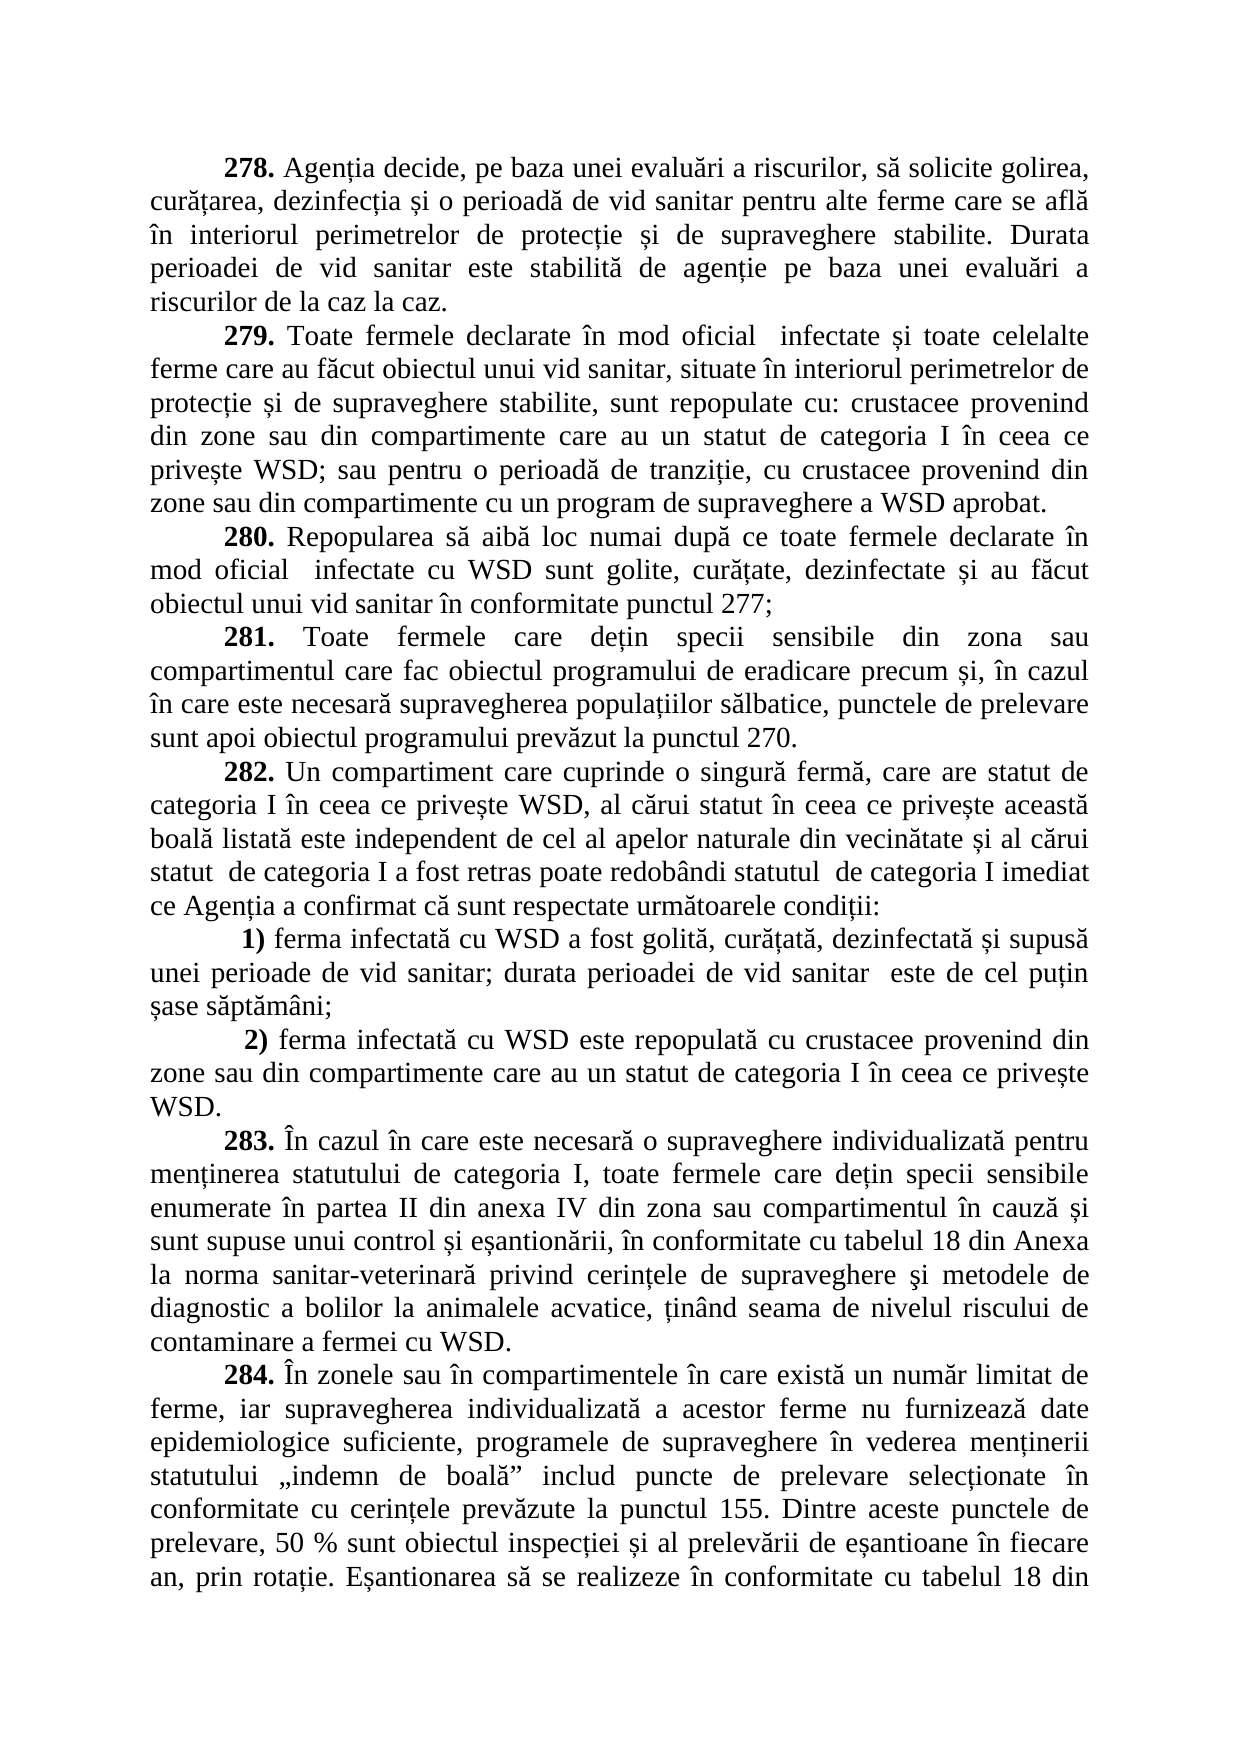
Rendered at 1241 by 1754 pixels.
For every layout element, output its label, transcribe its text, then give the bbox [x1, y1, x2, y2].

text 280. Repopularea să aibă loc numai după ce toate fermele declarate în mod oficial infectate cu WSD sunt golite, curățate, dezinfectate și au făcut obiectul unui vid sanitar în conformitate punctul 277; [150, 519, 1090, 619]
text 283. În cazul în care este necesară o supraveghere individualizată pentru menținerea statutului de categoria I, toate fermele care dețin specii sensibile enumerate în partea II din anexa IV din zona sau compartimentul în cauză și sunt supuse unui control și eșantionării, în conformitate cu tabelul 18 din Anexa la norma sanitar-veterinară privind cerințele de supraveghere şi metodele de diagnostic a bolilor la animalele acvatice, ținând seama de nivelul riscului de contaminare a fermei cu WSD. [150, 1123, 1090, 1357]
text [150, 1357, 1090, 1592]
text 281. Toate fermele care dețin specii sensibile din zona sau compartimentul care fac obiectul programului de eradicare precum și, în cazul în care este necesară supravegherea populațiilor sălbatice, punctele de prelevare sunt apoi obiectul programului prevăzut la punctul 270. [150, 619, 1090, 754]
text 279. Toate fermele declarate în mod oficial infectate și toate celelalte ferme care au făcut obiectul unui vid sanitar, situate în interiorul perimetrelor de protecție și de supraveghere stabilite, sunt repopulate cu: crustacee provenind din zone sau din compartimente care au un statut de categoria I în ceea ce privește WSD; sau pentru o perioadă de tranziție, cu crustacee provenind din zone sau din compartimente cu un program de supraveghere a WSD aprobat. [150, 318, 1090, 519]
text 2) ferma infectată cu WSD este repopulată cu crustacee provenind din zone sau din compartimente care au un statut de categoria I în ceea ce privește WSD. [150, 1022, 1090, 1123]
text 278. Agenția decide, pe baza unei evaluări a riscurilor, să solicite golirea, curățarea, dezinfecția și o perioadă de vid sanitar pentru alte ferme care se află în interiorul perimetrelor de protecție și de supraveghere stabilite. Durata perioadei de vid sanitar este stabilită de agenție pe baza unei evaluări a riscurilor de la caz la caz. [150, 150, 1090, 318]
text 1) ferma infectată cu WSD a fost golită, curățată, dezinfectată și supusă unei perioade de vid sanitar; durata perioadei de vid sanitar este de cel puțin șase săptămâni; [150, 921, 1090, 1022]
text 282. Un compartiment care cuprinde o singură fermă, care are statut de categoria I în ceea ce privește WSD, al cărui statut în ceea ce privește această boală listată este independent de cel al apelor naturale din vecinătate și al cărui statut de categoria I a fost retras poate redobândi statutul de categoria I imediat ce Agenția a confirmat că sunt respectate următoarele condiții: [150, 754, 1090, 921]
